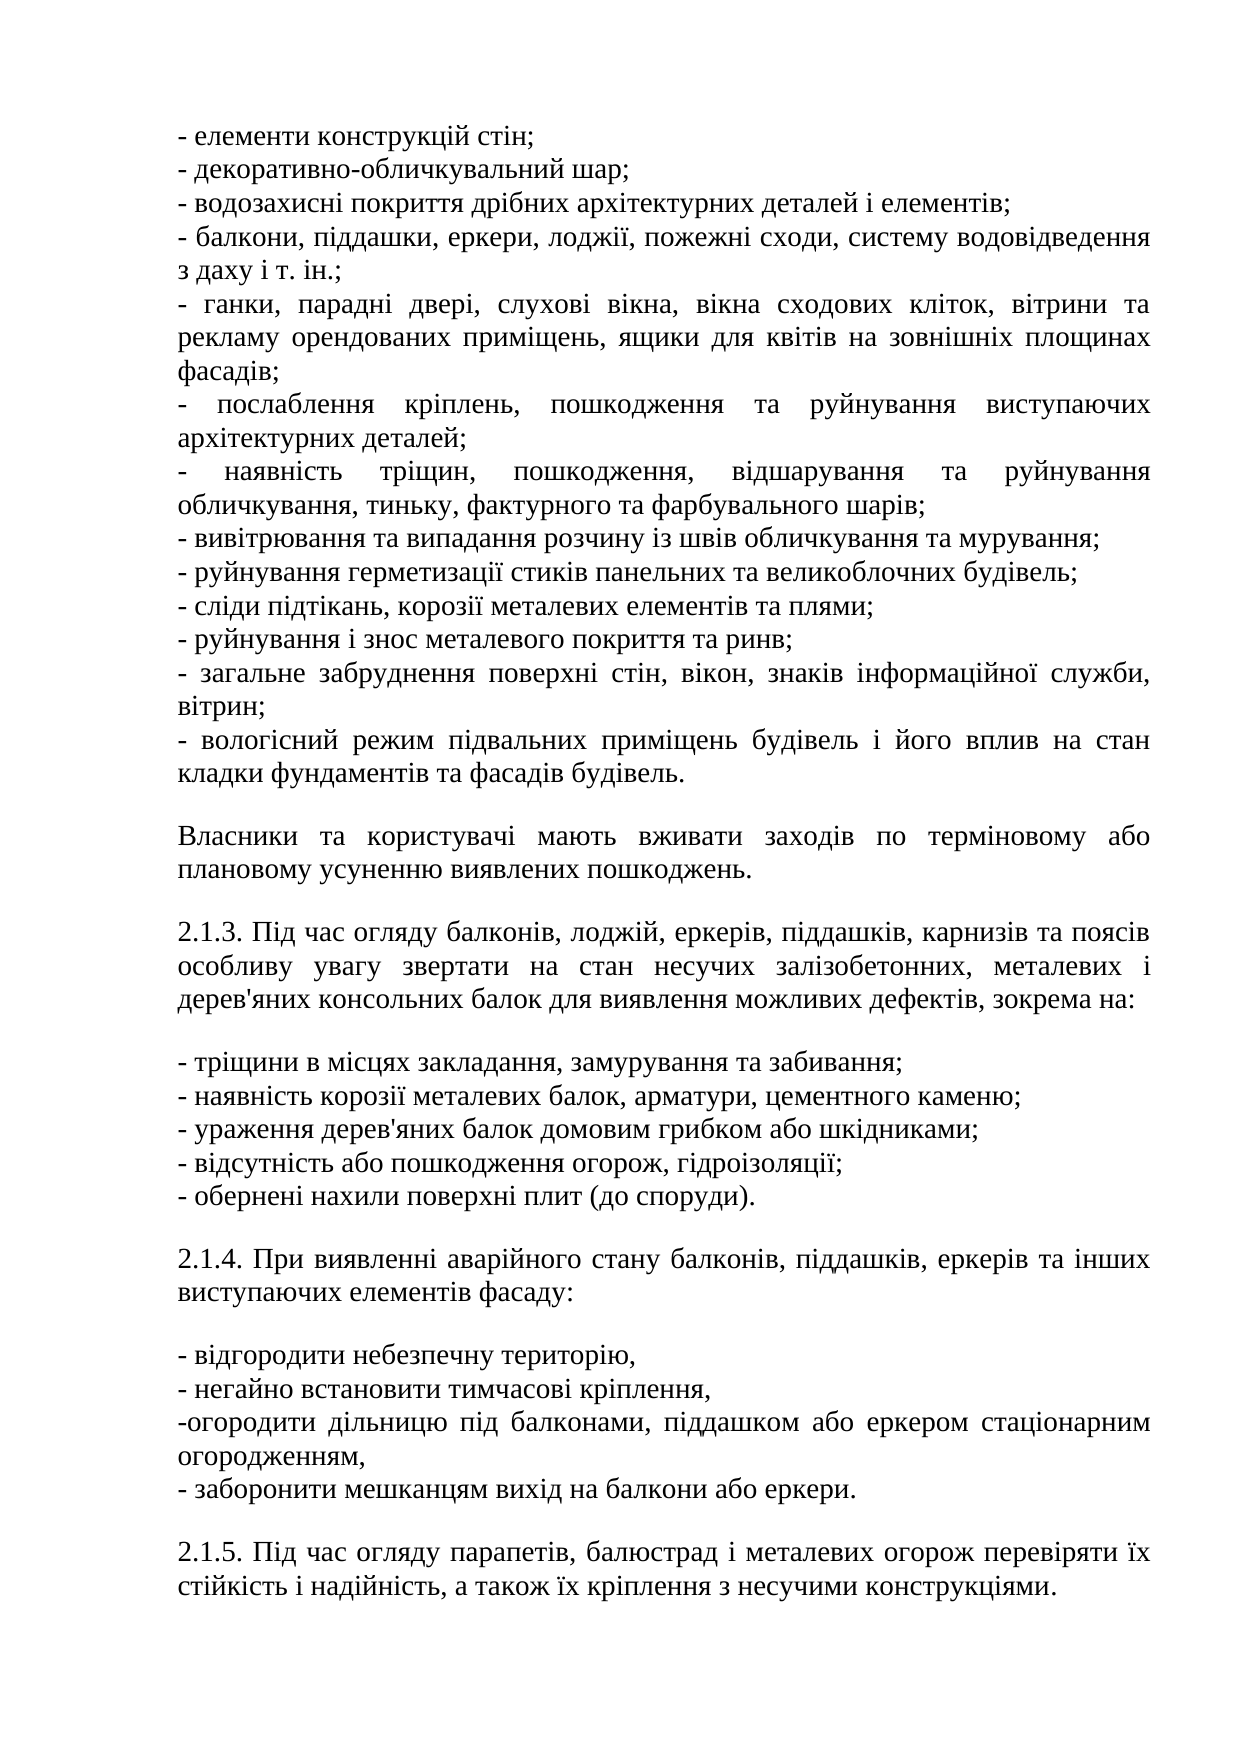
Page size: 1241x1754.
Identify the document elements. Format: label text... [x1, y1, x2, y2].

text - елементи конструкцій стін; [177, 118, 1152, 152]
text - вивітрювання та випадання розчину із швів обличкування та мурування; [177, 521, 1152, 554]
text - вологісний режим підвальних приміщень будівель і його вплив на стан кладки фундаментів та фасадів будівель. [177, 722, 1152, 789]
text - сліди підтікань, корозії металевих елементів та плями; [177, 588, 1152, 621]
text - відсутність або пошкодження огорож, гідроізоляції; [177, 1145, 1152, 1178]
text - заборонити мешканцям вихід на балкони або еркери. [177, 1471, 1152, 1505]
text Власники та користувачі мають вживати заходів по терміновому або плановому усуненню виявлених пошкоджень. [177, 818, 1152, 885]
text - руйнування герметизації стиків панельних та великоблочних будівель; [177, 554, 1152, 588]
text - обернені нахили поверхні плит (до споруди). [177, 1178, 1152, 1212]
text - ураження дерев'яних балок домовим грибком або шкідниками; [177, 1111, 1152, 1145]
text - декоративно-обличкувальний шар; [177, 152, 1152, 185]
text - водозахисні покриття дрібних архітектурних деталей і елементів; [177, 185, 1152, 219]
text - відгородити небезпечну територію, [177, 1337, 1152, 1371]
text - балкони, піддашки, еркери, лоджії, пожежні сходи, систему водовідведення з даху і т. ін.; [177, 219, 1152, 286]
text - наявність корозії металевих балок, арматури, цементного каменю; [177, 1078, 1152, 1111]
text - негайно встановити тимчасові кріплення, [177, 1371, 1152, 1404]
text - загальне забруднення поверхні стін, вікон, знаків інформаційної служби, вітрин; [177, 655, 1152, 722]
text -огородити дільницю під балконами, піддашком або еркером стаціонарним огородженням, [177, 1404, 1152, 1471]
text - ганки, парадні двері, слухові вікна, вікна сходових кліток, вітрини та рекламу орендованих приміщень, ящики для квітів на зовнішніх площинах фасадів; [177, 286, 1152, 386]
text 2.1.5. Під час огляду парапетів, балюстрад і металевих огорож перевіряти їх стійкість і надійність, а також їх кріплення з несучими конструкціями. [177, 1534, 1152, 1601]
text - наявність тріщин, пошкодження, відшарування та руйнування обличкування, тиньку, фактурного та фарбувального шарів; [177, 453, 1152, 521]
text - послаблення кріплень, пошкодження та руйнування виступаючих архітектурних деталей; [177, 386, 1152, 453]
text - руйнування і знос металевого покриття та ринв; [177, 621, 1152, 655]
text 2.1.3. Під час огляду балконів, лоджій, еркерів, піддашків, карнизів та поясів особливу увагу звертати на стан несучих залізобетонних, металевих і дерев'яних консольних балок для виявлення можливих дефектів, зокрема на: [177, 914, 1152, 1015]
text 2.1.4. При виявленні аварійного стану балконів, піддашків, еркерів та інших виступаючих елементів фасаду: [177, 1241, 1152, 1308]
text - тріщини в місцях закладання, замурування та забивання; [177, 1044, 1152, 1078]
